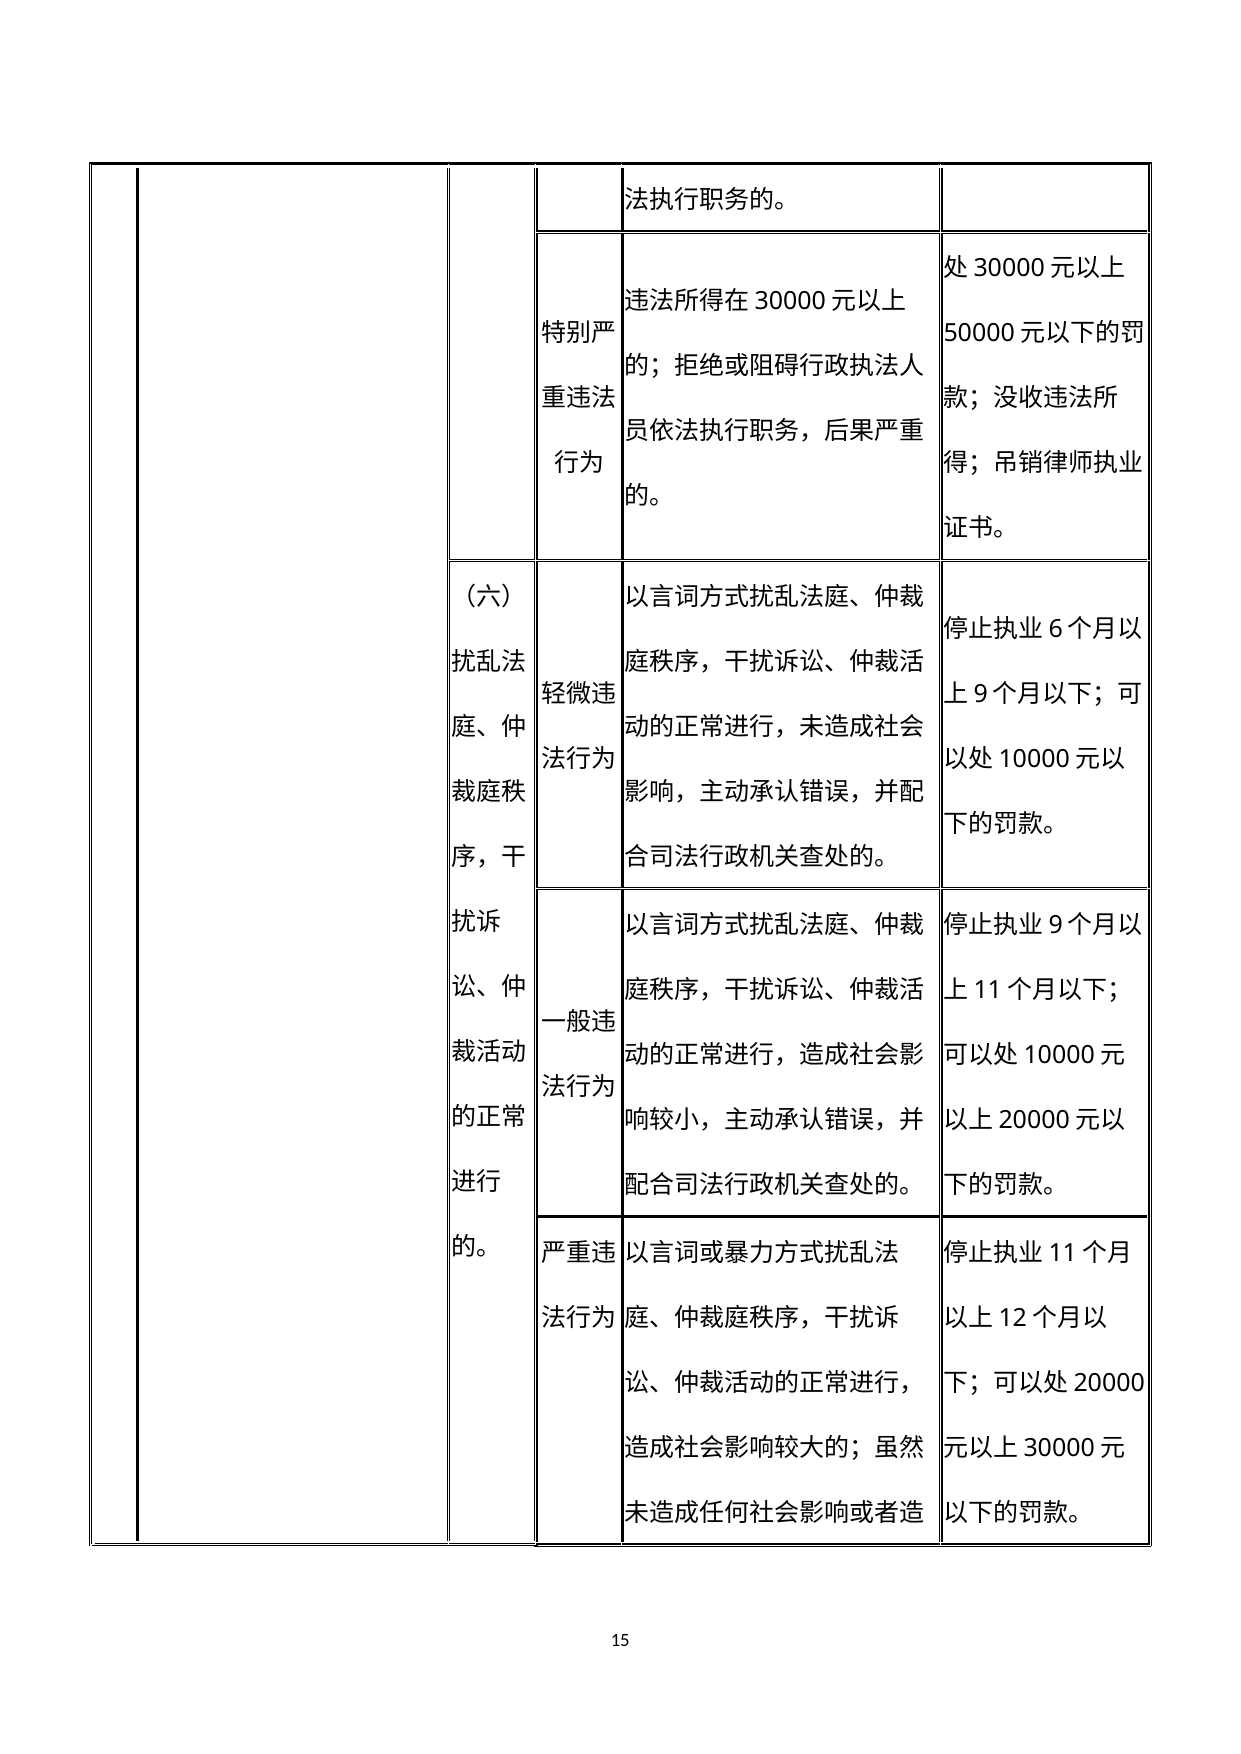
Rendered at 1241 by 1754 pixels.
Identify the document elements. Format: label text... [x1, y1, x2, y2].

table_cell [941, 1215, 1148, 1543]
table_cell （六）扰乱法庭、仲裁庭秩序，干扰诉讼、仲裁活动的正常进行的。 [449, 559, 536, 1543]
table_cell 以言词方式扰乱法庭、仲裁庭秩序，干扰诉讼、仲裁活动的正常进行，未造成社会影响，主动承认错误，并配合司法行政机关查处的。 [624, 562, 939, 887]
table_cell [622, 164, 941, 230]
table_cell 处30000元以上50000元以下的罚款；没收违法所得；吊销律师执业证书。 [943, 230, 1149, 558]
table_cell 以言词方式扰乱法庭、仲裁庭秩序，干扰诉讼、仲裁活动的正常进行，造成社会影响较小，主动承认错误，并配合司法行政机关查处的。 [624, 890, 939, 1215]
table_cell 严重违法行为 [536, 1218, 622, 1543]
table_cell 轻微违法行为 [538, 562, 621, 887]
table_cell 停止执业6个月以上9个月以下；可以处10000元以下的罚款。 [943, 559, 1149, 887]
table_cell 严重违法行为 [536, 164, 622, 230]
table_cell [622, 1215, 941, 1543]
table_cell 一般违法行为 [538, 890, 621, 1215]
table_cell 特别严重违法行为 [538, 234, 621, 558]
table_cell 违法所得在30000元以上的；拒绝或阻碍行政执法人员依法执行职务，后果严重的。 [624, 234, 939, 558]
table_cell 停止执业9个月以上11个月以下；可以处10000元以上20000元以下的罚款。 [941, 887, 1150, 1215]
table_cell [941, 165, 1148, 230]
